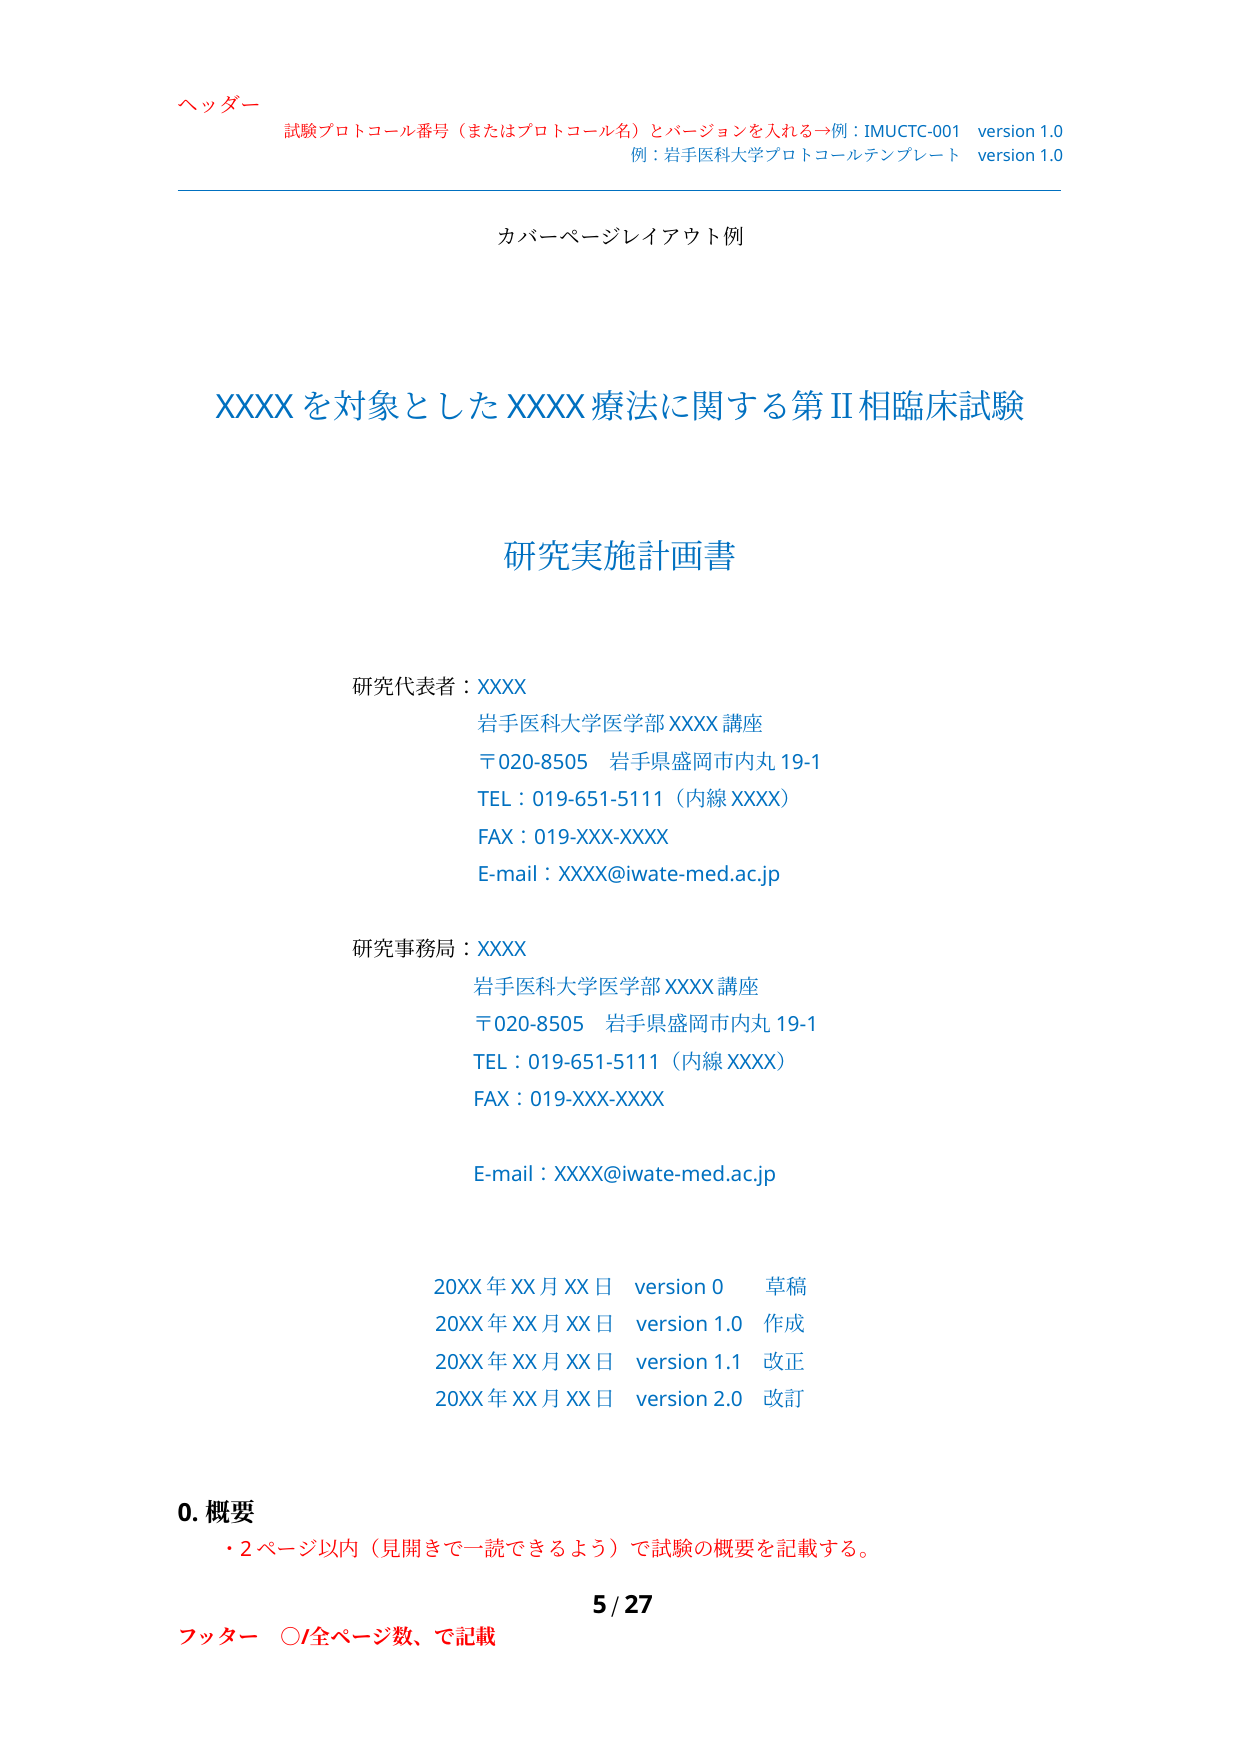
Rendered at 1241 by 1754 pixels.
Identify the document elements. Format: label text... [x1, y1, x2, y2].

text 〒020-8505 岩手県盛岡市内丸19-1 [352, 742, 1063, 779]
text 研究実施計画書 [177, 517, 1063, 592]
text 20XX年XX月XX日 version 0 草稿 [177, 1267, 1063, 1304]
subtitle 0. 概要 [177, 1492, 1063, 1529]
text 20XX年XX月XX日 version 2.0 改訂 [177, 1379, 1063, 1417]
text FAX：019-XXX-XXXX [352, 817, 1063, 854]
text 20XX年XX月XX日 version 1.1 改正 [177, 1342, 1063, 1379]
text E-mail：XXXX@iwate-med.ac.jp [352, 854, 1063, 892]
text XXXXを対象としたXXXX療法に関する第Ⅱ相臨床試験 [177, 367, 1063, 442]
text 20XX年XX月XX日 version 1.0 作成 [177, 1304, 1063, 1342]
text TEL：019-651-5111（内線XXXX） [352, 779, 1063, 817]
text 研究事務局：XXXX [265, 929, 1063, 967]
text FAX：019-XXX-XXXX [265, 1079, 1063, 1117]
text E-mail：XXXX@iwate-med.ac.jp [265, 1154, 1063, 1192]
text TEL：019-651-5111（内線XXXX） [265, 1042, 1063, 1079]
text カバーページレイアウト例 [177, 217, 1063, 254]
text 岩手医科大学医学部XXXX講座 [265, 967, 1063, 1004]
text 〒020-8505 岩手県盛岡市内丸19-1 [265, 1004, 1063, 1042]
text 岩手医科大学医学部XXXX講座 [352, 704, 1063, 742]
text 研究代表者：XXXX [265, 667, 1063, 704]
text ・2ページ以内（見開きで一読できるよう）で試験の概要を記載する。 [177, 1529, 1063, 1567]
